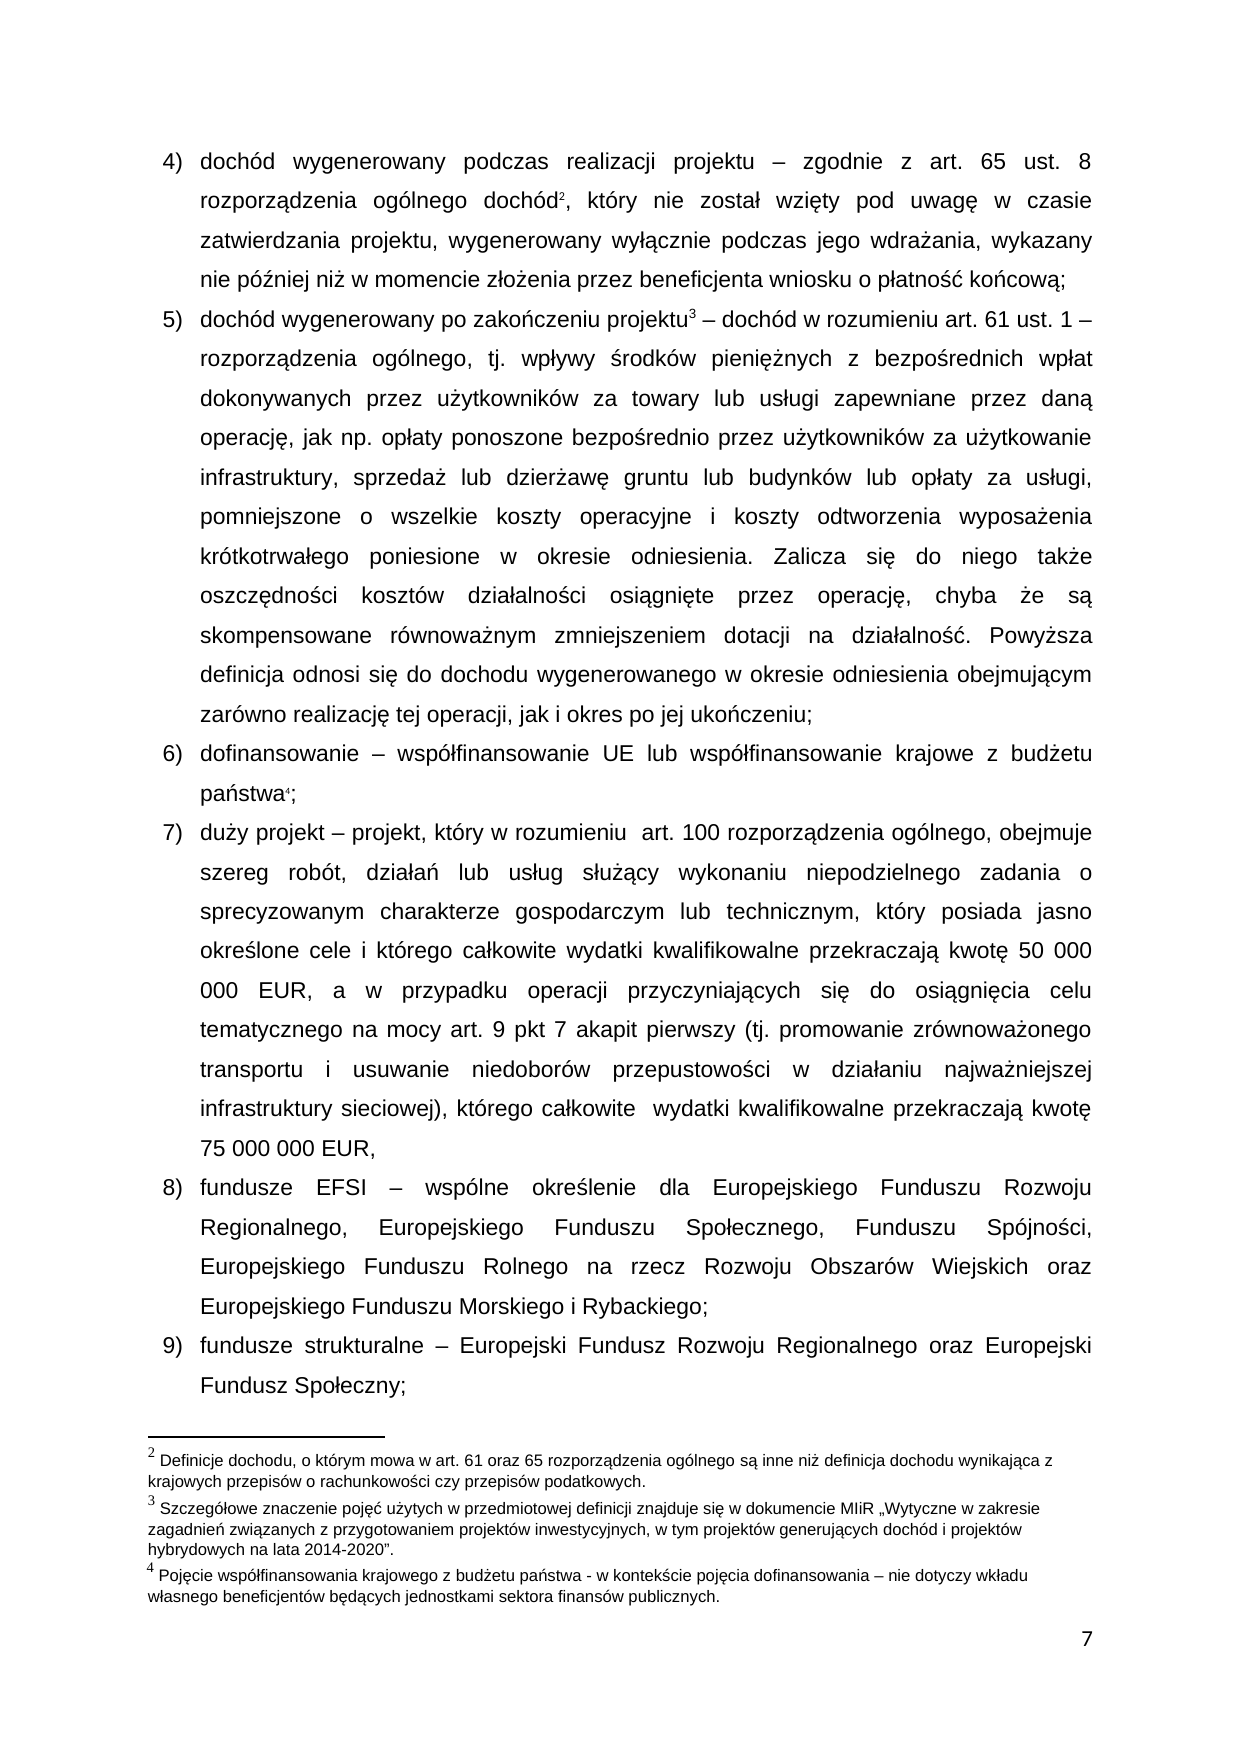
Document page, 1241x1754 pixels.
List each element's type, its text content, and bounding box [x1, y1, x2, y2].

list duży projekt – projekt, który w rozumieniu art. 100 rozporządzenia ogólnego, obejmuje szereg robót, działań lub usług służący wykonaniu niepodzielnego zadania o sprecyzowanym charakterze gospodarczym lub technicznym, który posiada jasno określone cele i którego całkowite wydatki kwalifikowalne przekraczają kwotę 50 000 000 EUR, a w przypadku operacji przyczyniających się do osiągnięcia celu tematycznego na mocy art. 9 pkt 7 akapit pierwszy (tj. promowanie zrównoważonego transportu i usuwanie niedoborów przepustowości w działaniu najważniejszej infrastruktury sieciowej), którego całkowite wydatki kwalifikowalne przekraczają kwotę 75 000 000 EUR, [162, 819, 1093, 1161]
list dochód wygenerowany podczas realizacji projektu – zgodnie z art. 65 ust. 8 rozporządzenia ogólnego dochód, który nie został wzięty pod uwagę w czasie zatwierdzania projektu, wygenerowany wyłącznie podczas jego wdrażania, wykazany nie później niż w momencie złożenia przez beneficjenta wniosku o płatność końcową; [162, 148, 1093, 293]
list dofinansowanie – współfinansowanie UE lub współfinansowanie krajowe z budżetu państwa; [162, 740, 1093, 806]
list dochód wygenerowany po zakończeniu projektu – dochód w rozumieniu art. 61 ust. 1 – rozporządzenia ogólnego, tj. wpływy środków pieniężnych z bezpośrednich wpłat dokonywanych przez użytkowników za towary lub usługi zapewniane przez daną operację, jak np. opłaty ponoszone bezpośrednio przez użytkowników za użytkowanie infrastruktury, sprzedaż lub dzierżawę gruntu lub budynków lub opłaty za usługi, pomniejszone o wszelkie koszty operacyjne i koszty odtworzenia wyposażenia krótkotrwałego poniesione w okresie odniesienia. Zalicza się do niego także oszczędności kosztów działalności osiągnięte przez operację, chyba że są skompensowane równoważnym zmniejszeniem dotacji na działalność. Powyższa definicja odnosi się do dochodu wygenerowanego w okresie odniesienia obejmującym zarówno realizację tej operacji, jak i okres po jej ukończeniu; [162, 306, 1093, 727]
list fundusze EFSI – wspólne określenie dla Europejskiego Funduszu Rozwoju Regionalnego, Europejskiego Funduszu Społecznego, Funduszu Spójności, Europejskiego Funduszu Rolnego na rzecz Rozwoju Obszarów Wiejskich oraz Europejskiego Funduszu Morskiego i Rybackiego; [162, 1174, 1093, 1319]
list fundusze strukturalne – Europejski Fundusz Rozwoju Regionalnego oraz Europejski Fundusz Społeczny; [162, 1332, 1093, 1398]
